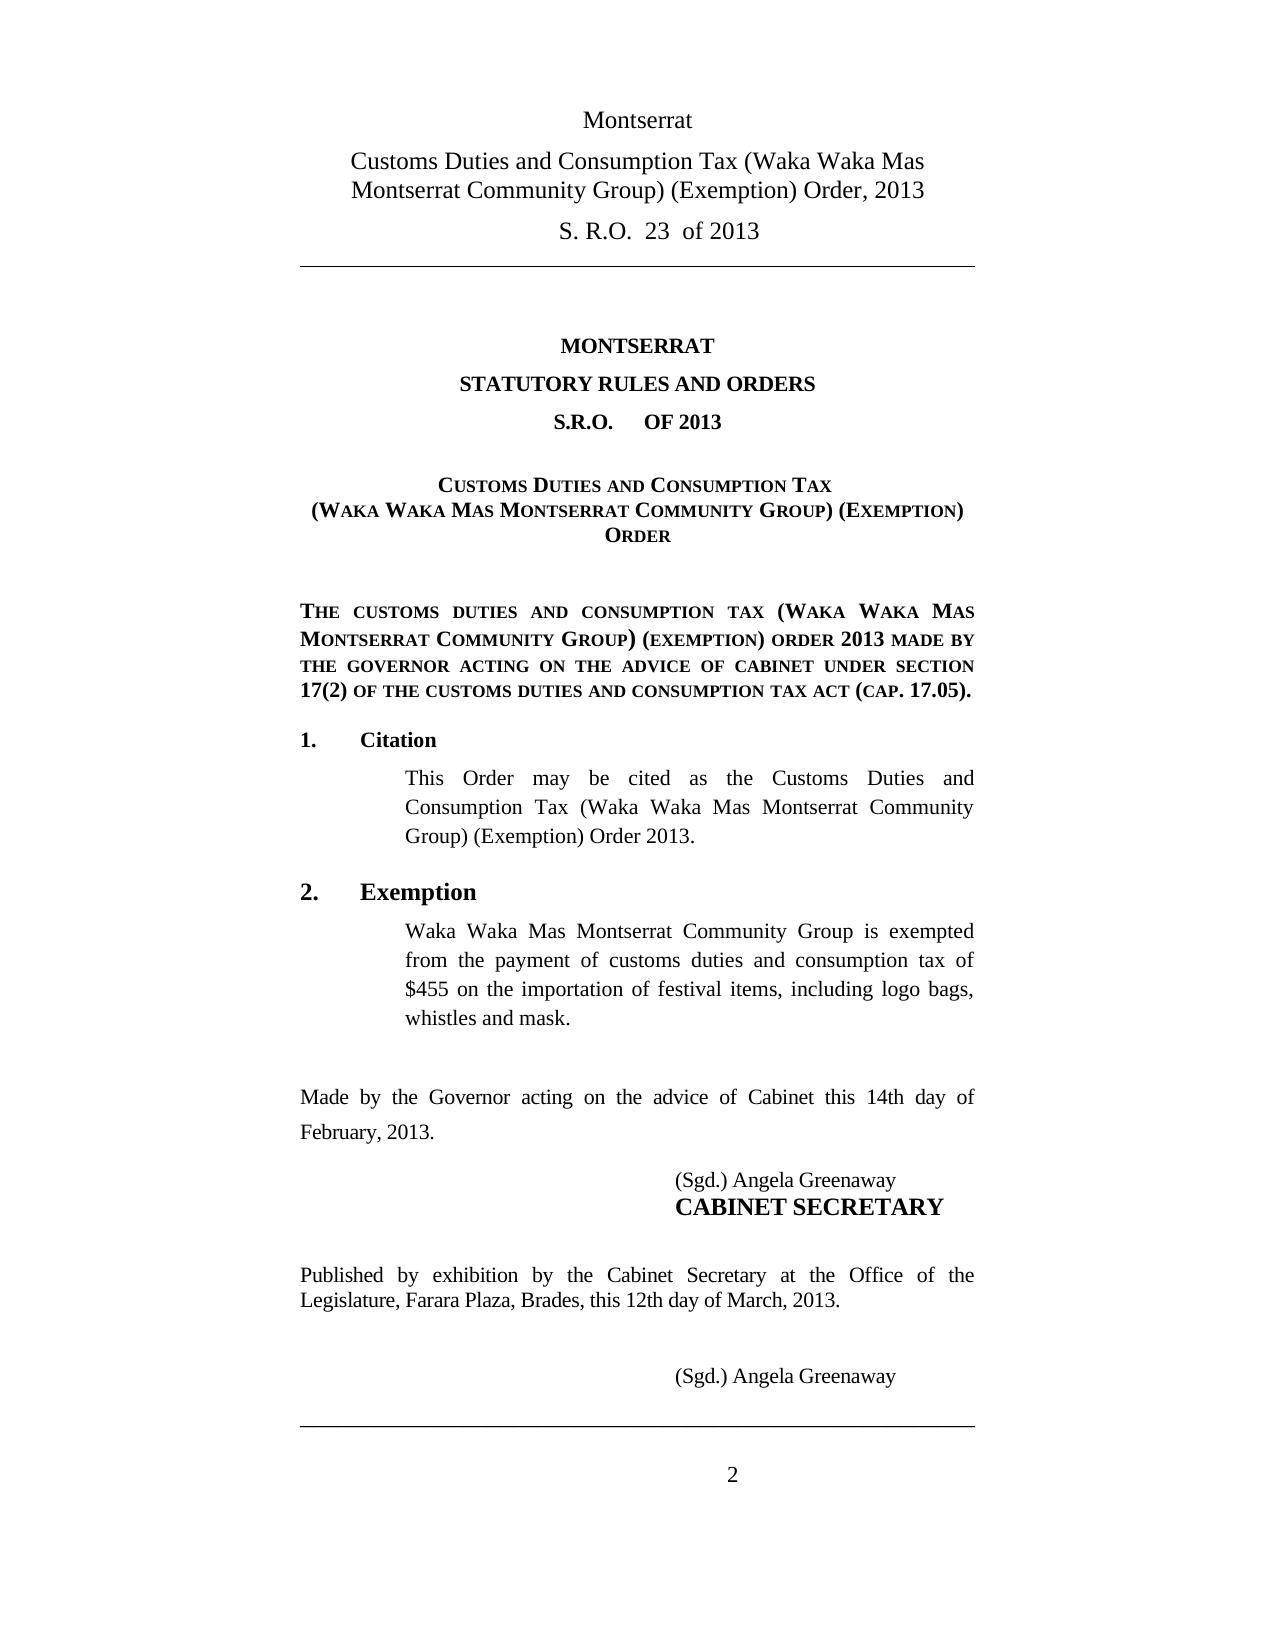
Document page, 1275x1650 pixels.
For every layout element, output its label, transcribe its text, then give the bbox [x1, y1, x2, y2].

text S.R.O. OF 2013 [300, 409, 975, 434]
text This Order may be cited as the Customs Duties and Consumption Tax (Waka Waka Mas Montserrat Community Group) (Exemption) Order 2013. [405, 765, 975, 848]
text (Sgd.) Angela Greenaway [405, 1363, 975, 1388]
text Customs Duties and Consumption Tax (Waka Waka Mas Montserrat Community Group) (Exemption) Order [300, 472, 975, 547]
text MONTSERRAT [300, 333, 975, 359]
text (Sgd.) Angela Greenaway [405, 1167, 975, 1192]
text 2. Exemption [300, 877, 975, 905]
text Made by the Governor acting on the advice of Cabinet this 14th day of February, 2013. [300, 1084, 975, 1144]
text CABINET SECRETARY [300, 1192, 975, 1221]
text STATUTORY RULES AND ORDERS [300, 371, 975, 396]
text Waka Waka Mas Montserrat Community Group is exempted from the payment of customs duties and consumption tax of $455 on the importation of festival items, including logo bags, whistles and mask. [405, 918, 975, 1030]
text 1. Citation [300, 727, 975, 752]
text Published by exhibition by the Cabinet Secretary at the Office of the Legislature, Farara Plaza, Brades, this 12th day of March, 2013. [300, 1262, 975, 1312]
title The customs duties and consumption tax (Waka Waka Mas Montserrat Community Group) (exemption) order 2013 made by the governor acting on the advice of cabinet under section 17(2) of the customs duties and consumption tax act (cap. 17.05). [300, 598, 975, 702]
